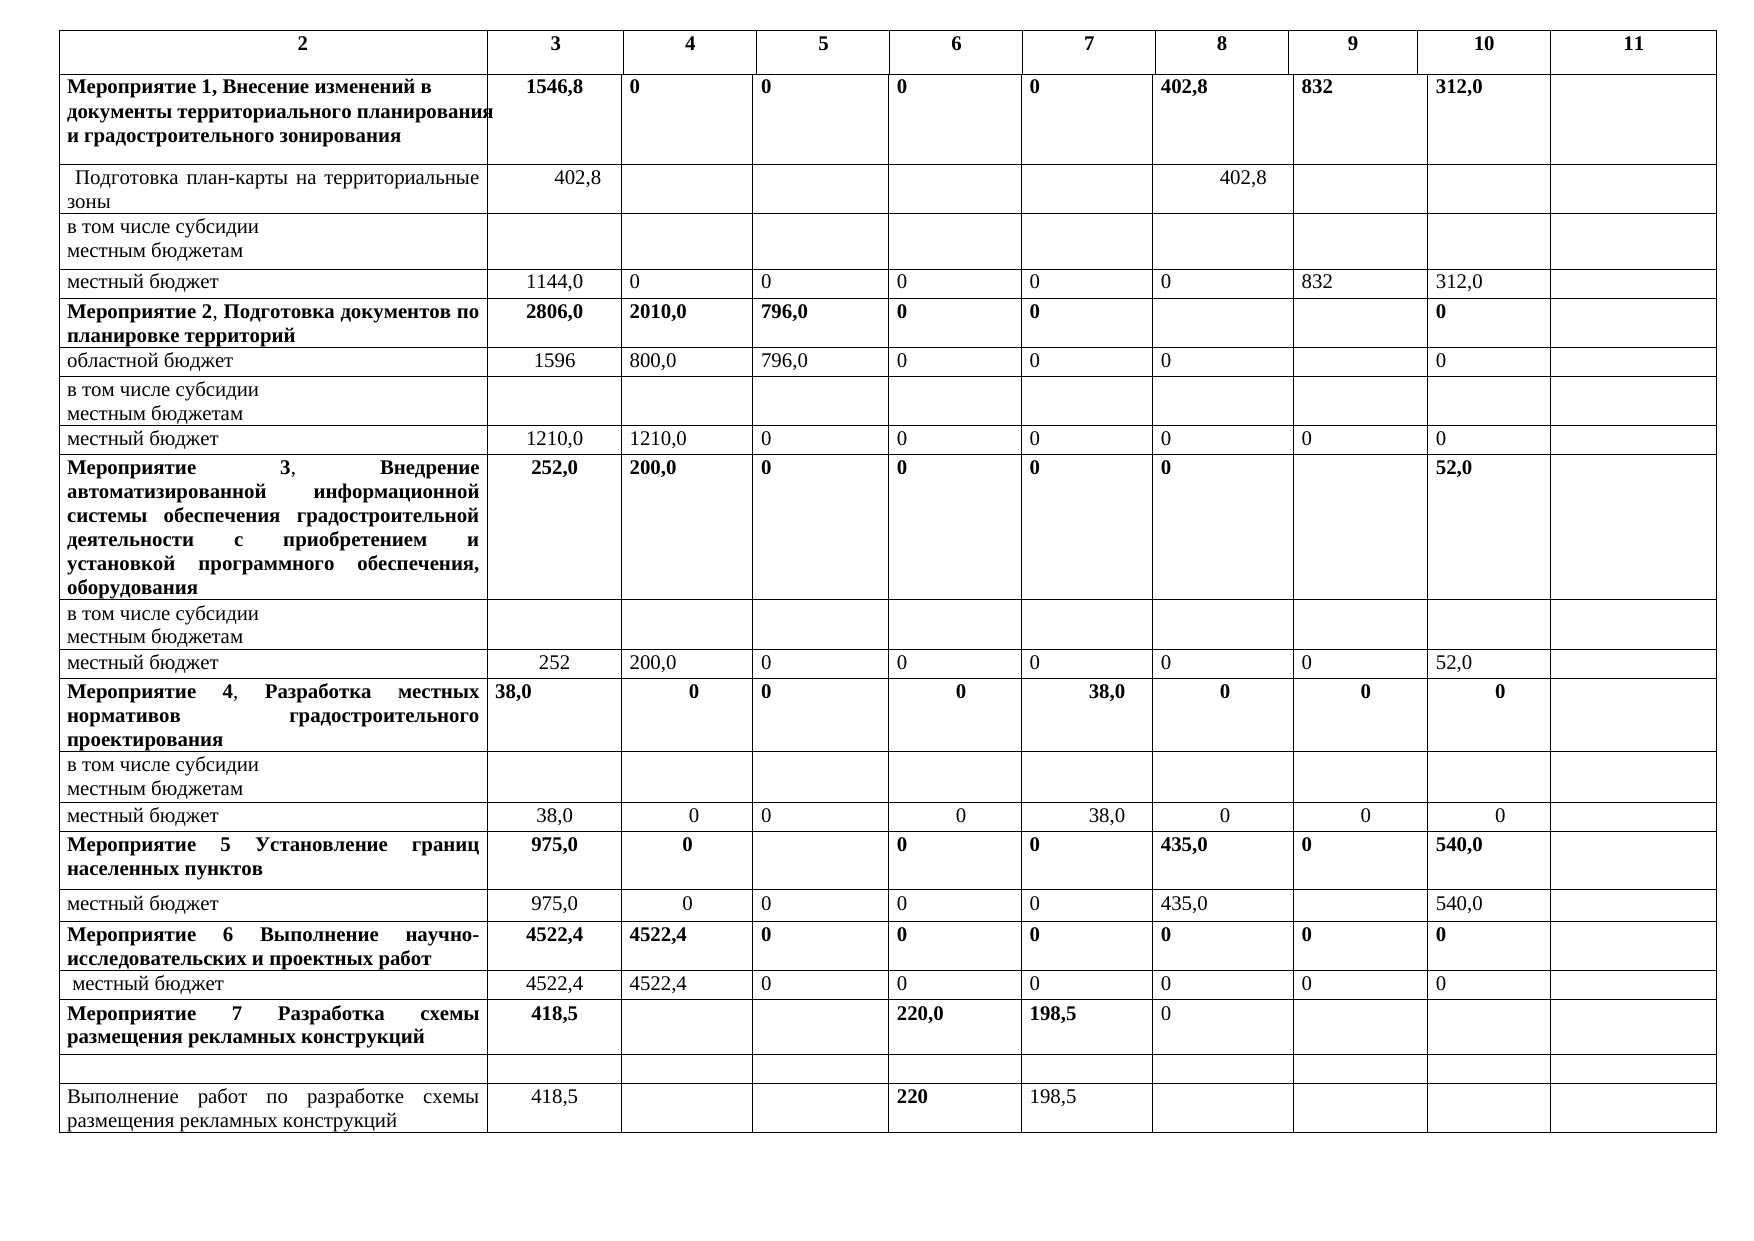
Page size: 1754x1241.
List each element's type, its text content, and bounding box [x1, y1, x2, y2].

table_header 4 [624, 31, 756, 73]
table_cell 0 [753, 75, 888, 164]
table_cell 0 [753, 922, 888, 970]
table_cell [1551, 803, 1716, 831]
table_cell [1551, 752, 1716, 802]
table_cell 252 [488, 650, 621, 678]
table_cell Мероприятие 3, Внедрение автоматизированной информационной системы обеспечения градостроительной деятельности с приобретением и установкой программного обеспечения, оборудования [60, 455, 487, 599]
table_cell [1551, 299, 1716, 347]
table_cell 418,5 [488, 1000, 621, 1054]
table_cell [1153, 600, 1293, 648]
table_cell 200,0 [622, 455, 752, 599]
table_cell [1551, 890, 1716, 921]
table_cell [1022, 1055, 1152, 1083]
table_cell 0 [889, 832, 1021, 889]
table_cell 0 [1153, 650, 1293, 678]
table_cell [1294, 165, 1427, 213]
table_cell [1551, 75, 1716, 164]
table_cell 0 [889, 890, 1021, 921]
table_cell [1551, 348, 1716, 376]
table_cell 1144,0 [488, 270, 621, 297]
table_cell 402,8 [1153, 165, 1293, 213]
table_header 8 [1156, 31, 1288, 73]
table_cell [1153, 377, 1293, 425]
table_cell 2010,0 [622, 299, 752, 347]
table_cell Мероприятие 1, Внесение изменений в документы территориального планирования и градостроительного зонирования [60, 75, 487, 164]
table_cell 0 [1294, 971, 1427, 999]
table_cell 0 [1294, 803, 1427, 831]
table_cell 0 [1022, 348, 1152, 376]
table_cell 38,0 [1022, 679, 1152, 751]
table_header 7 [1023, 31, 1155, 73]
table_cell [488, 752, 621, 802]
table_cell 0 [753, 270, 888, 297]
table_cell 1546,8 [488, 75, 621, 164]
table_cell [1153, 299, 1293, 347]
table_cell 0 [1022, 922, 1152, 970]
table_cell 0 [889, 348, 1021, 376]
table_cell [1551, 1055, 1716, 1083]
table_cell 198,5 [1022, 1000, 1152, 1054]
table_cell [1153, 752, 1293, 802]
table_cell в том числе субсидии местным бюджетам [60, 214, 487, 268]
table_cell 312,0 [1428, 270, 1550, 297]
table_cell [753, 752, 888, 802]
table_cell [1551, 426, 1716, 454]
table_cell [60, 1055, 487, 1083]
table_cell [1551, 165, 1716, 213]
table_cell Мероприятие 5 Установление границ населенных пунктов [60, 832, 487, 889]
table_header 3 [488, 31, 623, 73]
table_cell 4522,4 [488, 922, 621, 970]
table_cell 220 [889, 1084, 1021, 1132]
table_cell 0 [889, 650, 1021, 678]
table_cell 0 [622, 832, 752, 889]
table_cell 796,0 [753, 348, 888, 376]
table_cell [889, 377, 1021, 425]
table_cell [889, 600, 1021, 648]
table_cell [1294, 299, 1427, 347]
table_cell 38,0 [488, 803, 621, 831]
table_cell местный бюджет [60, 971, 487, 999]
table_cell 0 [1022, 890, 1152, 921]
table_cell [753, 214, 888, 268]
table_cell 0 [1294, 832, 1427, 889]
table_cell [1153, 1084, 1293, 1132]
table_cell [622, 1084, 752, 1132]
table_cell 0 [1022, 426, 1152, 454]
table_cell 832 [1294, 270, 1427, 297]
table_cell [889, 1055, 1021, 1083]
table_cell [1551, 214, 1716, 268]
table_cell 435,0 [1153, 832, 1293, 889]
table_cell [1022, 214, 1152, 268]
table_cell 4522,4 [622, 971, 752, 999]
table_cell 0 [889, 75, 1021, 164]
table_cell 0 [1294, 922, 1427, 970]
table_cell [1153, 1055, 1293, 1083]
table_cell Подготовка план-карты на территориальные зоны [60, 165, 487, 213]
table_cell 0 [1153, 348, 1293, 376]
table_cell 540,0 [1428, 832, 1550, 889]
table_cell 402,8 [488, 165, 621, 213]
table_cell 4522,4 [488, 971, 621, 999]
table_cell [622, 1055, 752, 1083]
table_cell местный бюджет [60, 270, 487, 297]
table_cell 796,0 [753, 299, 888, 347]
table_cell 0 [889, 455, 1021, 599]
table_cell 0 [1022, 650, 1152, 678]
table_header 2 [60, 31, 487, 73]
table_cell [889, 214, 1021, 268]
table_cell 0 [889, 922, 1021, 970]
table_cell местный бюджет [60, 426, 487, 454]
table_cell 0 [1428, 803, 1550, 831]
table_cell [1551, 832, 1716, 889]
table_cell 540,0 [1428, 890, 1550, 921]
table_cell 0 [889, 679, 1021, 751]
table_cell [488, 214, 621, 268]
table_cell [1294, 752, 1427, 802]
table_cell 0 [1428, 971, 1550, 999]
table_cell [1428, 214, 1550, 268]
table_cell 0 [889, 270, 1021, 297]
table_cell 52,0 [1428, 455, 1550, 599]
table_cell 0 [1428, 348, 1550, 376]
table_cell [1551, 922, 1716, 970]
table_cell 200,0 [622, 650, 752, 678]
table_cell 0 [753, 890, 888, 921]
table_cell 0 [1022, 455, 1152, 599]
table_cell [753, 600, 888, 648]
table_cell 0 [1153, 922, 1293, 970]
table_cell [1428, 1084, 1550, 1132]
table_cell местный бюджет [60, 803, 487, 831]
table_cell 0 [753, 455, 888, 599]
table_cell 220,0 [889, 1000, 1021, 1054]
table_cell 0 [622, 75, 752, 164]
table_cell [753, 832, 888, 889]
table_cell 0 [1294, 426, 1427, 454]
table_cell 0 [1022, 832, 1152, 889]
table_cell [1551, 971, 1716, 999]
table_cell [622, 377, 752, 425]
table_cell [1294, 890, 1427, 921]
table_cell 435,0 [1153, 890, 1293, 921]
table_cell [1551, 377, 1716, 425]
table_cell [1294, 1055, 1427, 1083]
table_cell [1294, 348, 1427, 376]
table_cell [753, 1055, 888, 1083]
table_cell Мероприятие 2, Подготовка документов по планировке территорий [60, 299, 487, 347]
table_cell 0 [1153, 971, 1293, 999]
table_cell 0 [1153, 1000, 1293, 1054]
table_cell [1022, 377, 1152, 425]
table_header 6 [890, 31, 1022, 73]
table_header [1717, 30, 1754, 73]
table_cell [1428, 1000, 1550, 1054]
table_cell [1294, 377, 1427, 425]
table_cell [753, 377, 888, 425]
table_cell 0 [889, 299, 1021, 347]
table_cell 975,0 [488, 890, 621, 921]
table_cell [622, 600, 752, 648]
table_cell [1551, 650, 1716, 678]
table_cell 1210,0 [622, 426, 752, 454]
table_cell [1551, 1000, 1716, 1054]
table_cell 52,0 [1428, 650, 1550, 678]
table_cell 0 [1153, 455, 1293, 599]
table_cell 832 [1294, 75, 1427, 164]
table_cell [1294, 214, 1427, 268]
table_cell 0 [889, 426, 1021, 454]
table_cell Мероприятие 6 Выполнение научно-исследовательских и проектных работ [60, 922, 487, 970]
table_cell [1294, 1000, 1427, 1054]
table_cell 0 [753, 971, 888, 999]
table_cell 38,0 [1022, 803, 1152, 831]
table_cell [1551, 270, 1716, 297]
table_cell 0 [1428, 299, 1550, 347]
table_cell [622, 165, 752, 213]
table_cell [488, 1055, 621, 1083]
table_cell 0 [622, 270, 752, 297]
table_cell 0 [753, 650, 888, 678]
table_cell 0 [753, 679, 888, 751]
table_cell 1210,0 [488, 426, 621, 454]
table_cell местный бюджет [60, 650, 487, 678]
table_header 5 [757, 31, 889, 73]
table_cell 0 [1153, 679, 1293, 751]
table_cell в том числе субсидии местным бюджетам [60, 377, 487, 425]
table_cell [1551, 1084, 1716, 1132]
table_cell 2806,0 [488, 299, 621, 347]
table_cell 0 [622, 803, 752, 831]
table_cell областной бюджет [60, 348, 487, 376]
table_cell [889, 752, 1021, 802]
table_cell [1022, 600, 1152, 648]
table_cell [622, 214, 752, 268]
table_cell 0 [1153, 426, 1293, 454]
table_cell Выполнение работ по разработке схемы размещения рекламных конструкций [60, 1084, 487, 1132]
table_cell [1551, 679, 1716, 751]
table_cell 975,0 [488, 832, 621, 889]
table_cell [889, 165, 1021, 213]
table_cell 0 [1428, 679, 1550, 751]
table_cell 0 [1022, 270, 1152, 297]
table_cell [753, 1084, 888, 1132]
table_cell [488, 377, 621, 425]
table_cell 38,0 [488, 679, 621, 751]
table_cell 0 [889, 803, 1021, 831]
table_cell [1428, 1055, 1550, 1083]
table_cell [1153, 214, 1293, 268]
table_cell 0 [622, 679, 752, 751]
table_cell [622, 1000, 752, 1054]
table_cell [1428, 600, 1550, 648]
table_cell 312,0 [1428, 75, 1550, 164]
table_cell 4522,4 [622, 922, 752, 970]
table_cell Мероприятие 4, Разработка местных нормативов градостроительного проектирования [60, 679, 487, 751]
table_cell 0 [1022, 299, 1152, 347]
table_cell [753, 1000, 888, 1054]
table_cell 0 [1153, 270, 1293, 297]
table_cell [1551, 600, 1716, 648]
table_cell 0 [889, 971, 1021, 999]
table_cell [1428, 752, 1550, 802]
table_cell 418,5 [488, 1084, 621, 1132]
table_cell [1022, 752, 1152, 802]
table_cell [488, 600, 621, 648]
table_cell 198,5 [1022, 1084, 1152, 1132]
table_cell [1428, 165, 1550, 213]
table_cell в том числе субсидии местным бюджетам [60, 600, 487, 648]
table_cell 0 [753, 426, 888, 454]
table_cell 0 [622, 890, 752, 921]
table_cell 800,0 [622, 348, 752, 376]
table_cell 0 [1294, 650, 1427, 678]
table_cell 1596 [488, 348, 621, 376]
table_cell [622, 752, 752, 802]
table_cell 0 [1294, 679, 1427, 751]
table_cell Мероприятие 7 Разработка схемы размещения рекламных конструкций [60, 1000, 487, 1054]
table_cell [1294, 455, 1427, 599]
table_cell 0 [753, 803, 888, 831]
table_header 9 [1289, 31, 1417, 73]
table_cell 402,8 [1153, 75, 1293, 164]
table_cell 252,0 [488, 455, 621, 599]
table_cell [753, 165, 888, 213]
table_cell [1294, 600, 1427, 648]
table_cell в том числе субсидии местным бюджетам [60, 752, 487, 802]
table_cell [1022, 165, 1152, 213]
table_cell 0 [1022, 971, 1152, 999]
table_header 11 [1551, 31, 1716, 73]
table_cell [1551, 455, 1716, 599]
table_cell 0 [1428, 426, 1550, 454]
table_cell 0 [1153, 803, 1293, 831]
table_cell [1428, 377, 1550, 425]
table_cell 0 [1022, 75, 1152, 164]
table_cell [1294, 1084, 1427, 1132]
table_header 10 [1418, 31, 1550, 73]
table_cell местный бюджет [60, 890, 487, 921]
table_cell 0 [1428, 922, 1550, 970]
